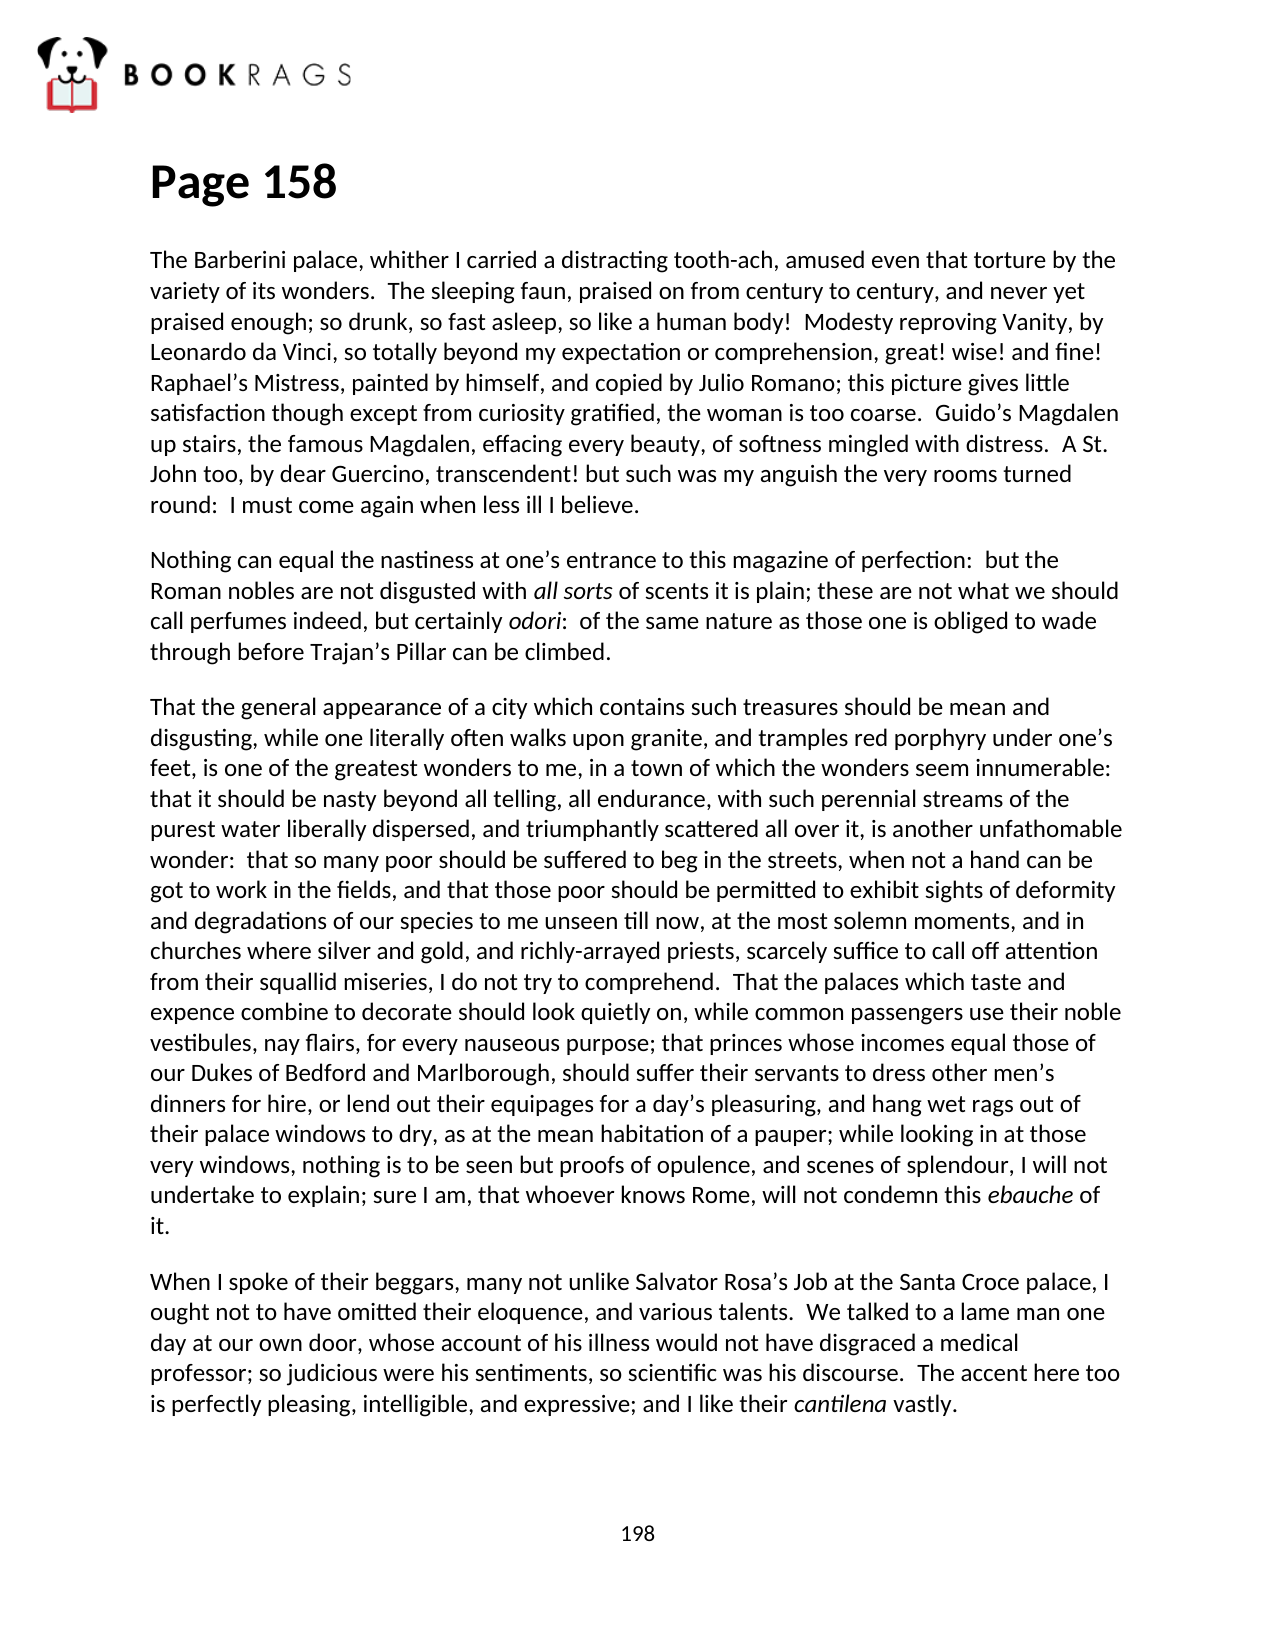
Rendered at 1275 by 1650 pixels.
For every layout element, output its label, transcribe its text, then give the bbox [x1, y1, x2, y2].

text The Barberini palace, whither I carried a distracting tooth-ach, amused even that torture by the variety of its wonders. The sleeping faun, praised on from century to century, and never yet praised enough; so drunk, so fast asleep, so like a human body! Modesty reproving Vanity, by Leonardo da Vinci, so totally beyond my expectation or comprehension, great! wise! and fine! Raphael’s Mistress, painted by himself, and copied by Julio Romano; this picture gives little satisfaction though except from curiosity gratified, the woman is too coarse. Guido’s Magdalen up stairs, the famous Magdalen, effacing every beauty, of softness mingled with distress. A St. John too, by dear Guercino, transcendent! but such was my anguish the very rooms turned round: I must come again when less ill I believe. [150, 244, 1125, 519]
picture [37, 37, 351, 113]
text That the general appearance of a city which contains such treasures should be mean and disgusting, while one literally often walks upon granite, and tramples red porphyry under one’s feet, is one of the greatest wonders to me, in a town of which the wonders seem innumerable: that it should be nasty beyond all telling, all endurance, with such perennial streams of the purest water liberally dispersed, and triumphantly scattered all over it, is another unfathomable wonder: that so many poor should be suffered to beg in the streets, when not a hand can be got to work in the fields, and that those poor should be permitted to exhibit sights of deformity and degradations of our species to me unseen till now, at the most solemn moments, and in churches where silver and gold, and richly-arrayed priests, scarcely suffice to call off attention from their squallid miseries, I do not try to comprehend. That the palaces which taste and expence combine to decorate should look quietly on, while common passengers use their noble vestibules, nay flairs, for every nauseous purpose; that princes whose incomes equal those of our Dukes of Bedford and Marlborough, should suffer their servants to dress other men’s dinners for hire, or lend out their equipages for a day’s pleasuring, and hang wet rags out of their palace windows to dry, as at the mean habitation of a pauper; while looking in at those very windows, nothing is to be seen but proofs of opulence, and scenes of splendour, I will not undertake to explain; sure I am, that whoever knows Rome, will not condemn this ebauche of it. [150, 691, 1125, 1241]
text Nothing can equal the nastiness at one’s entrance to this magazine of perfection: but the Roman nobles are not disgusted with all sorts of scents it is plain; these are not what we should call perfumes indeed, but certainly odori: of the same nature as those one is obliged to wade through before Trajan’s Pillar can be climbed. [150, 544, 1125, 666]
text Page 158 [150, 150, 1125, 211]
text When I spoke of their beggars, many not unlike Salvator Rosa’s Job at the Santa Croce palace, I ought not to have omitted their eloquence, and various talents. We talked to a lame man one day at our own door, whose account of his illness would not have disgraced a medical professor; so judicious were his sentiments, so scientific was his discourse. The accent here too is perfectly pleasing, intelligible, and expressive; and I like their cantilena vastly. [150, 1266, 1125, 1418]
